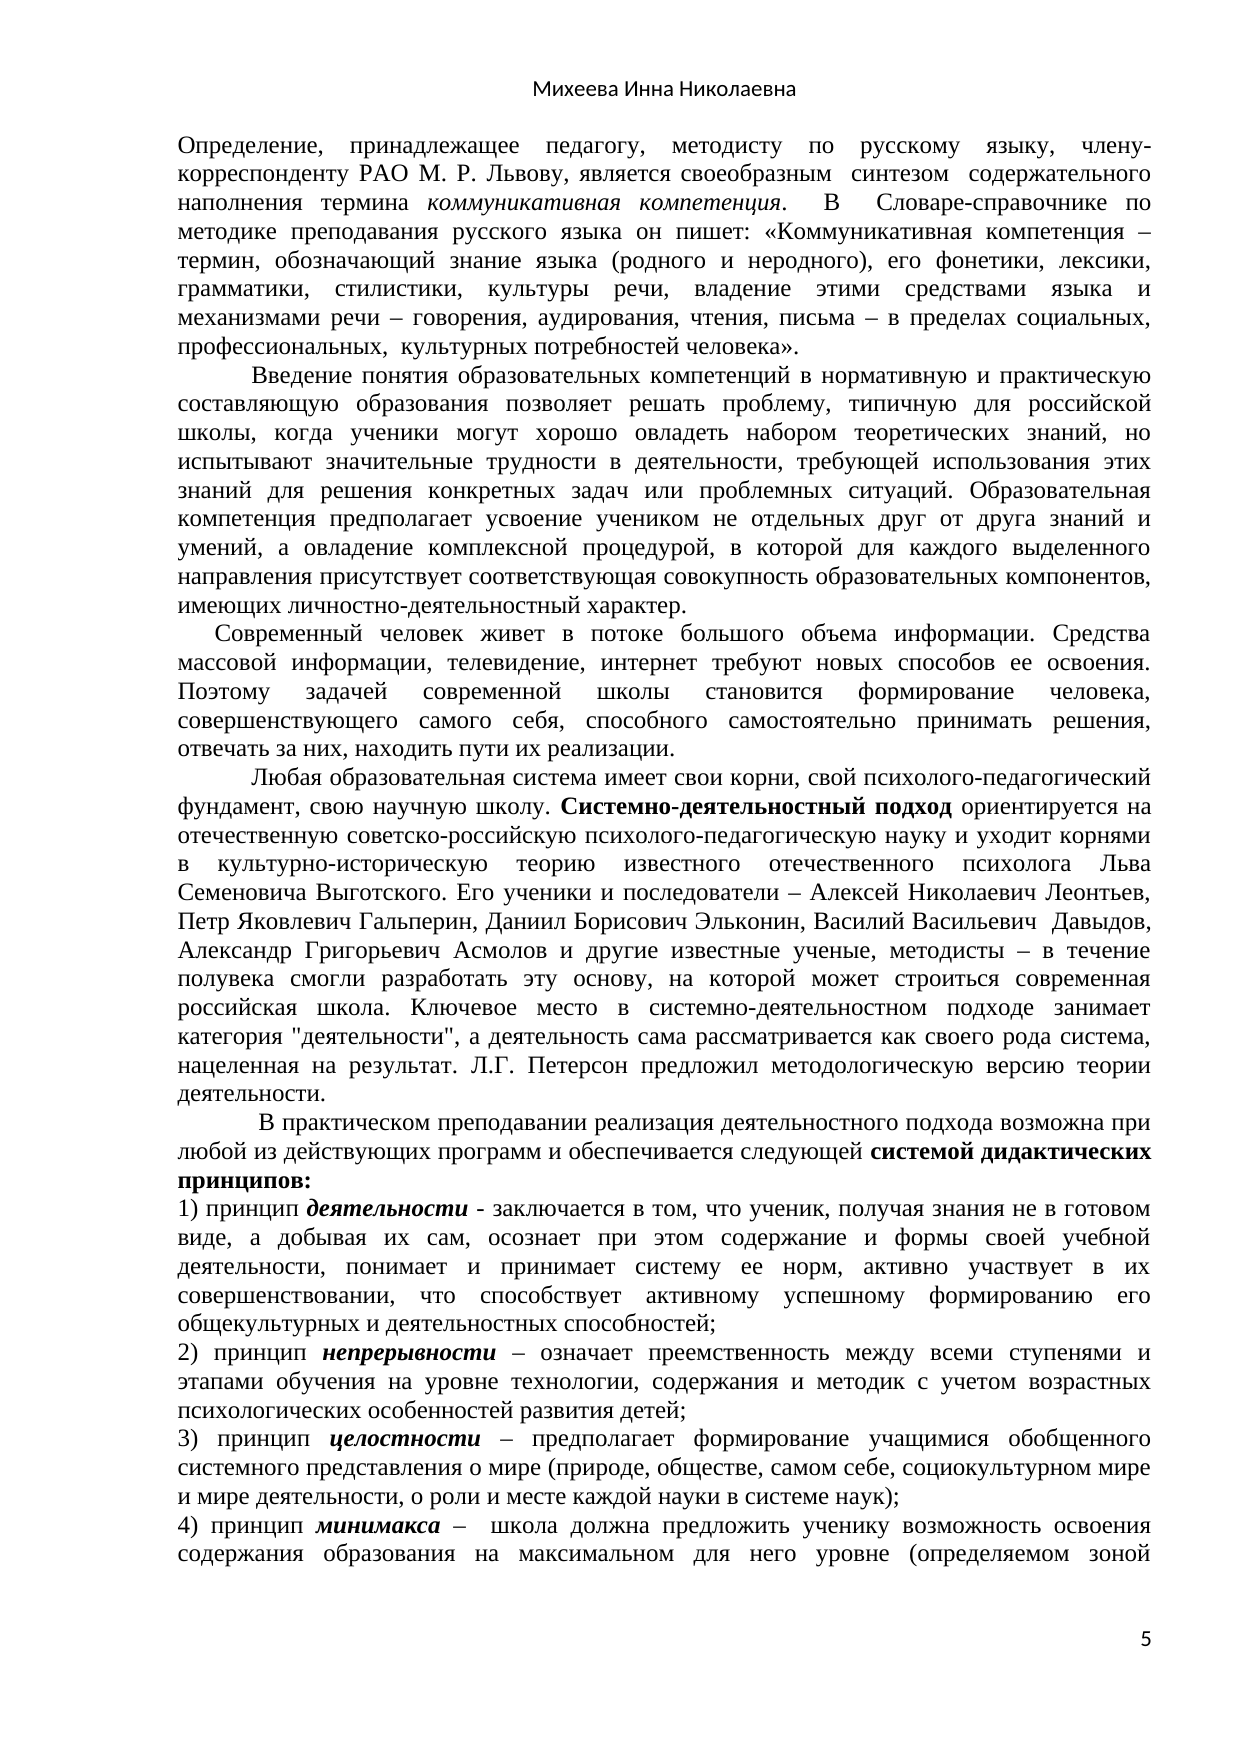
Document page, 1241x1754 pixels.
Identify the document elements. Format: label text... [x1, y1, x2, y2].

text В практическом преподавании реализация деятельностного подхода возможна при любой из действующих программ и обеспечивается следующей системой дидактических принципов: [177, 1107, 1152, 1193]
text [177, 130, 1152, 360]
text 3) принцип целостности – предполагает формирование учащимися обобщенного системного представления о мире (природе, обществе, самом себе, социокультурном мире и мире деятельности, о роли и месте каждой науки в системе наук); [177, 1423, 1152, 1510]
text 1) принцип деятельности - заключается в том, что ученик, получая знания не в готовом виде, а добывая их сам, осознает при этом содержание и формы своей учебной деятельности, понимает и принимает систему ее норм, активно участвует в их совершенствовании, что способствует активному успешному формированию его общекультурных и деятельностных способностей; [177, 1193, 1152, 1337]
text Введение понятия образовательных компетенций в нормативную и практическую составляющую образования позволяет решать проблему, типичную для российской школы, когда ученики могут хорошо овладеть набором теоретических знаний, но испытывают значительные трудности в деятельности, требующей использования этих знаний для решения конкретных задач или проблемных ситуаций. Образовательная компетенция предполагает усвоение учеником не отдельных друг от друга знаний и умений, а овладение комплексной процедурой, в которой для каждого выделенного направления присутствует соответствующая совокупность образовательных компонентов, имеющих личностно-деятельностный характер. [177, 360, 1152, 618]
text 2) принцип непрерывности – означает преемственность между всеми ступенями и этапами обучения на уровне технологии, содержания и методик с учетом возрастных психологических особенностей развития детей; [177, 1337, 1152, 1423]
text Современный человек живет в потоке большого объема информации. Средства массовой информации, телевидение, интернет требуют новых способов ее освоения. Поэтому задачей современной школы становится формирование человека, совершенствующего самого себя, способного самостоятельно принимать решения, отвечать за них, находить пути их реализации. [177, 618, 1152, 762]
text Любая образовательная система имеет свои корни, свой психолого-педагогический фундамент, свою научную школу. Системно-деятельностный подход ориентируется на отечественную советско-российскую психолого-педагогическую науку и уходит корнями в культурно-историческую теорию известного отечественного психолога Льва Семеновича Выготского. Его ученики и последователи – Алексей Николаевич Леонтьев, Петр Яковлевич Гальперин, Даниил Борисович Эльконин, Василий Васильевич Давыдов, Александр Григорьевич Асмолов и другие известные ученые, методисты – в течение полувека смогли разработать эту основу, на которой может строиться современная российская школа. Ключевое место в системно-деятельностном подходе занимает категория "деятельности", а деятельность сама рассматривается как своего рода система, нацеленная на результат. Л.Г. Петерсон предложил методологическую версию теории деятельности. [177, 762, 1152, 1107]
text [177, 1510, 1152, 1567]
